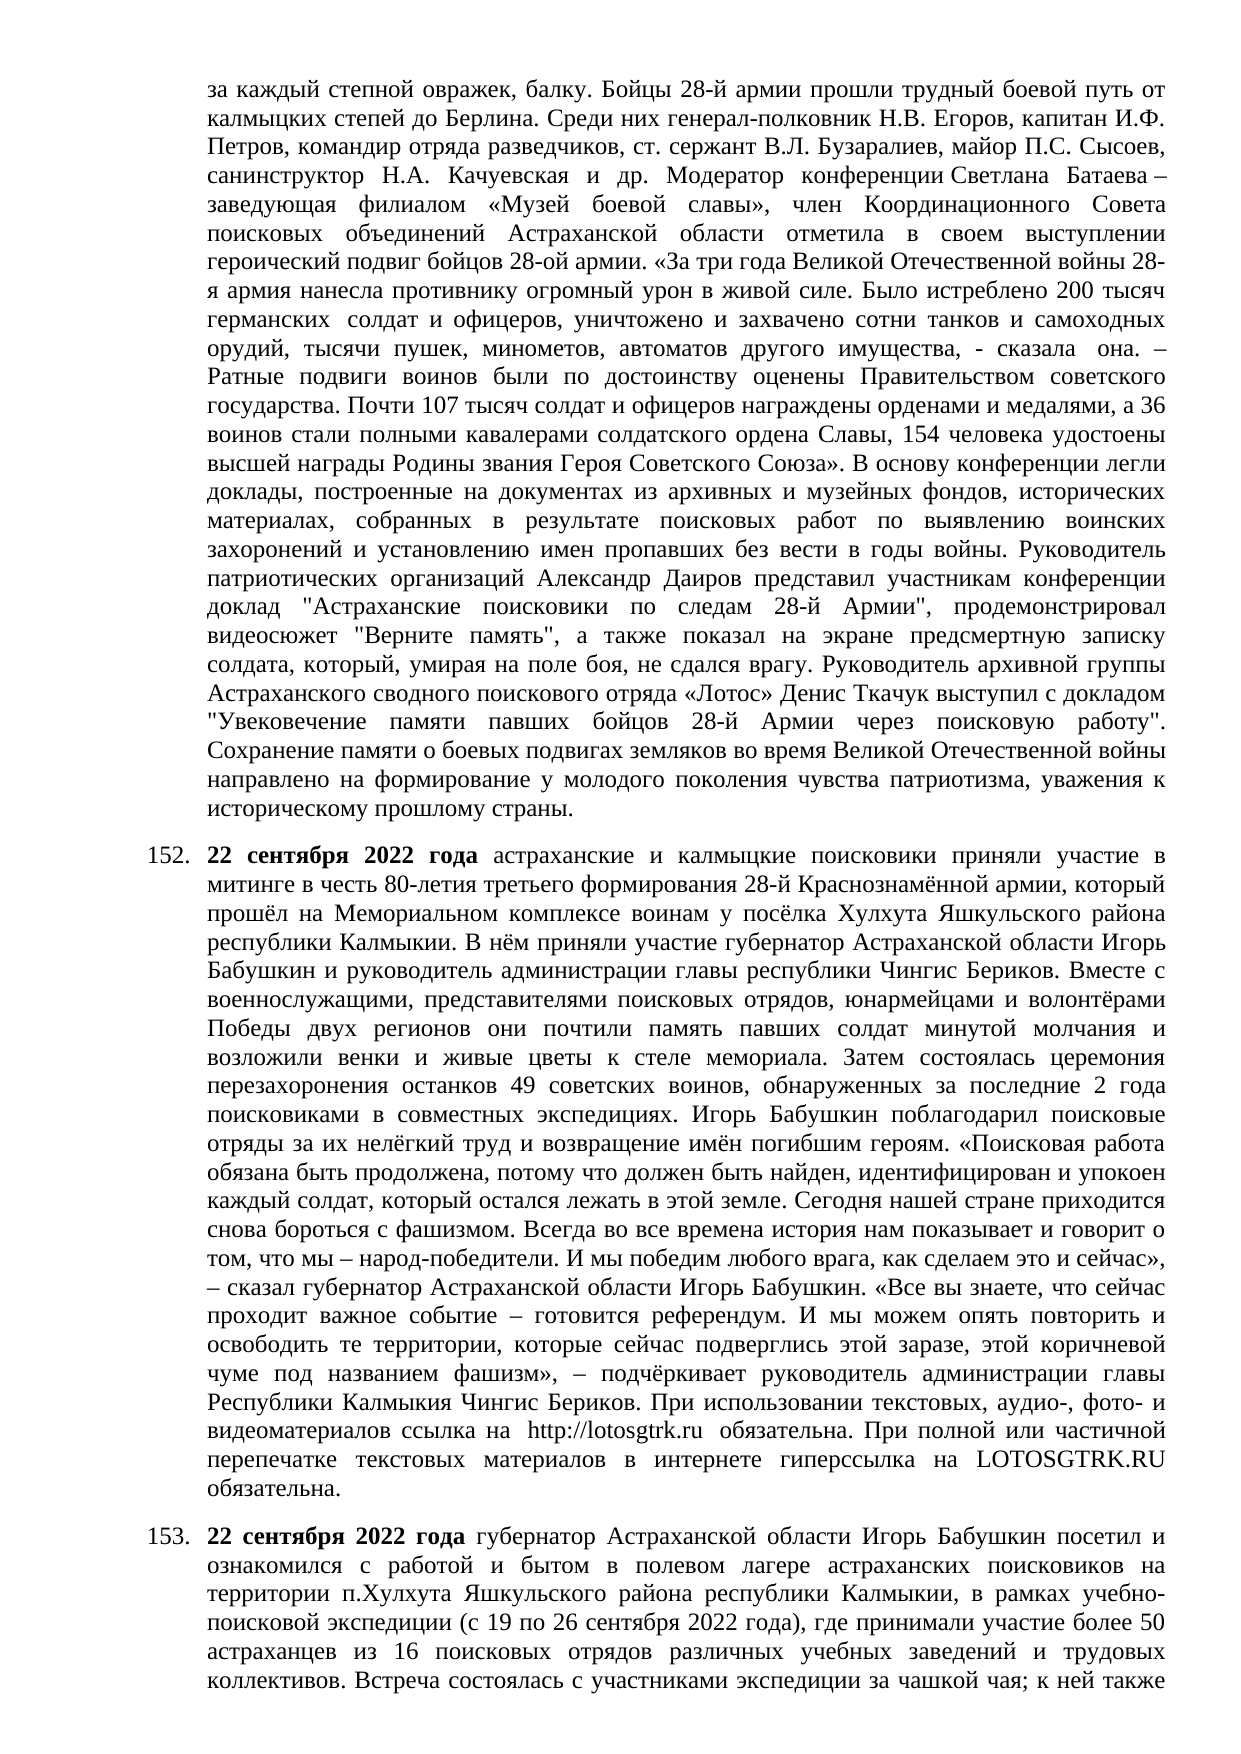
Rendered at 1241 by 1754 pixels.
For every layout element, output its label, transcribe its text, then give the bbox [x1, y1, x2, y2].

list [147, 1521, 1167, 1693]
list 22 сентября 2022 года астраханские и калмыцкие поисковики приняли участие в митинге в честь 80-летия третьего формирования 28-й Краснознамённой армии, который прошёл на Мемориальном комплексе воинам у посёлка Хулхута Яшкульского района республики Калмыкии. В нём приняли участие губернатор Астраханской области Игорь Бабушкин и руководитель администрации главы республики Чингис Бериков. Вместе с военнослужащими, представителями поисковых отрядов, юнармейцами и волонтёрами Победы двух регионов они почтили память павших солдат минутой молчания и возложили венки и живые цветы к стеле мемориала. Затем состоялась церемония перезахоронения останков 49 советских воинов, обнаруженных за последние 2 года поисковиками в совместных экспедициях. Игорь Бабушкин поблагодарил поисковые отряды за их нелёгкий труд и возвращение имён погибшим героям. «Поисковая работа обязана быть продолжена, потому что должен быть найден, идентифицирован и упокоен каждый солдат, который остался лежать в этой земле. Сегодня нашей стране приходится снова бороться с фашизмом. Всегда во все времена история нам показывает и говорит о том, что мы – народ-победители. И мы победим любого врага, как сделаем это и сейчас», – сказал губернатор Астраханской области Игорь Бабушкин. «Все вы знаете, что сейчас проходит важное событие – готовится референдум. И мы можем опять повторить и освободить те территории, которые сейчас подверглись этой заразе, этой коричневой чуме под названием фашизм», – подчёркивает руководитель администрации главы Республики Калмыкия Чингис Бериков. При использовании текстовых, аудио-, фото- и видеоматериалов ссылка на http://lotosgtrk.ru обязательна. При полной или частичной перепечатке текстовых материалов в интернете гиперссылка на LOTOSGTRK.RU обязательна. [147, 841, 1167, 1502]
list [147, 74, 1167, 821]
